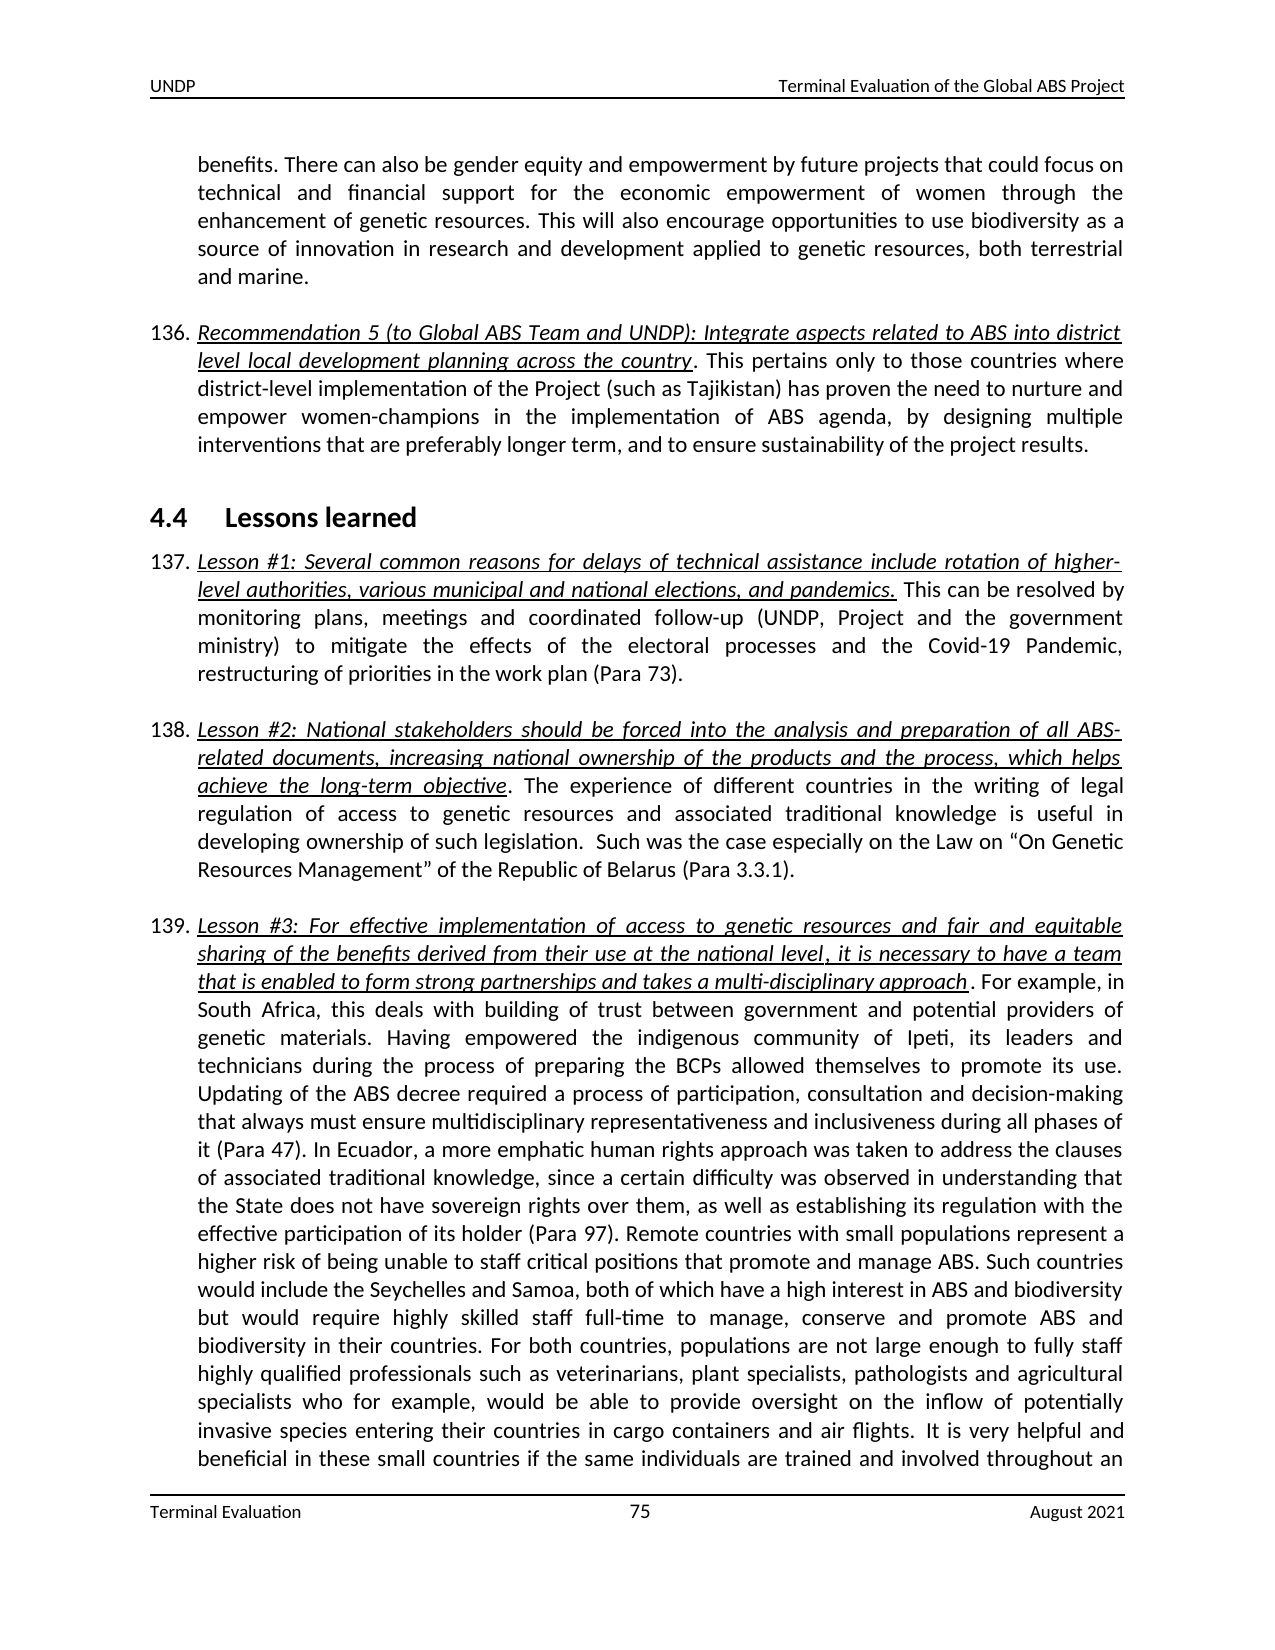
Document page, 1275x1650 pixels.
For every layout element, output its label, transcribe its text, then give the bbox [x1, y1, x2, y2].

list Lesson #1: Several common reasons for delays of technical assistance include rotation of higher-level authorities, various municipal and national elections, and pandemics. This can be resolved by monitoring plans, meetings and coordinated follow-up (UNDP, Project and the government ministry) to mitigate the effects of the electoral processes and the Covid-19 Pandemic, restructuring of priorities in the work plan (Para 73). [150, 547, 1125, 687]
subtitle Lessons learned [150, 499, 1125, 534]
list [150, 911, 1125, 1473]
list Recommendation 5 (to Global ABS Team and UNDP): Integrate aspects related to ABS into district level local development planning across the country. This pertains only to those countries where district-level implementation of the Project (such as Tajikistan) has proven the need to nurture and empower women-champions in the implementation of ABS agenda, by designing multiple interventions that are preferably longer term, and to ensure sustainability of the project results. [150, 318, 1125, 458]
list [150, 150, 1125, 290]
list Lesson #2: National stakeholders should be forced into the analysis and preparation of all ABS-related documents, increasing national ownership of the products and the process, which helps achieve the long-term objective. The experience of different countries in the writing of legal regulation of access to genetic resources and associated traditional knowledge is useful in developing ownership of such legislation. Such was the case especially on the Law on “On Genetic Resources Management” of the Republic of Belarus (Para 70). [150, 715, 1125, 883]
